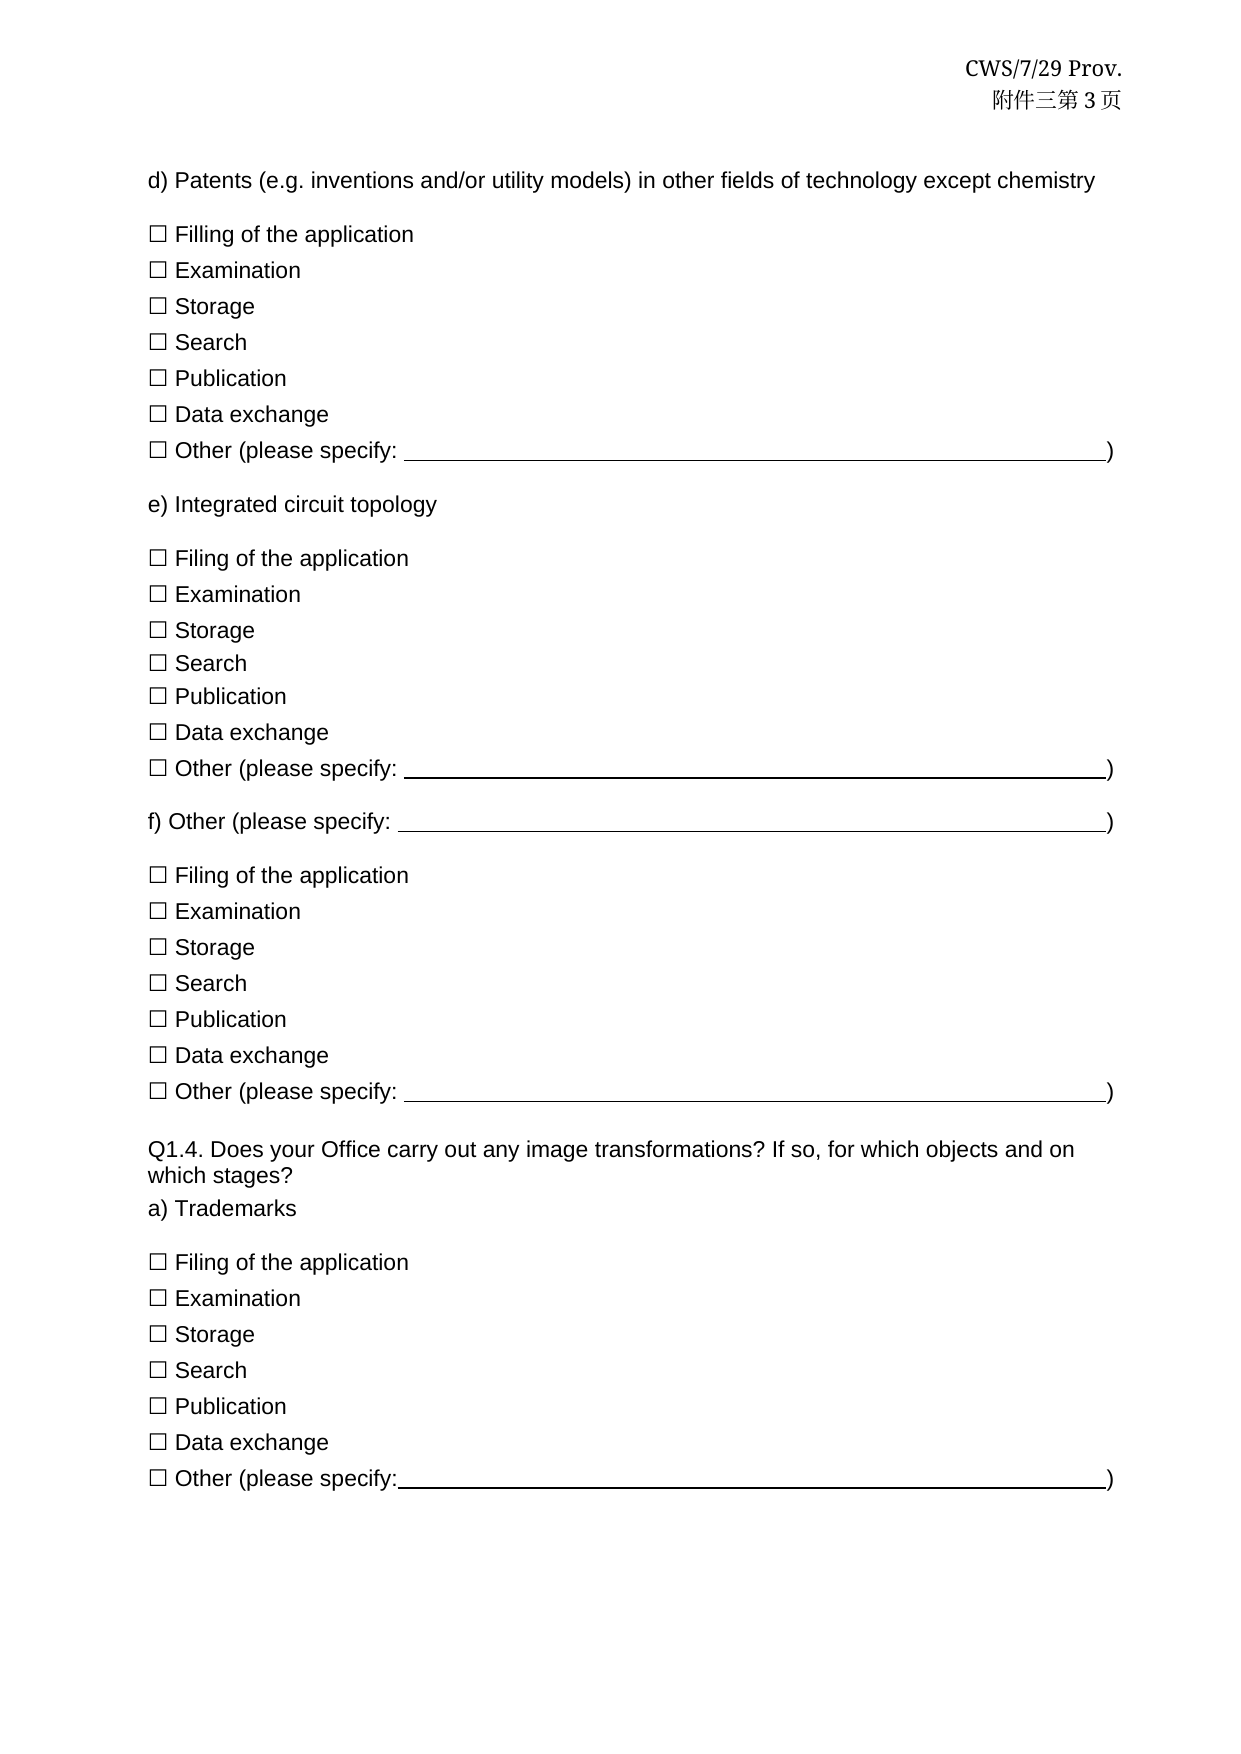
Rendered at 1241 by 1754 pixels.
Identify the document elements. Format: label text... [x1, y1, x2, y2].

subtitle Q1.4. Does your Office carry out any image transformations? If so, for which objects and on which stages? [148, 1136, 1122, 1189]
text Filing of the application [148, 1246, 1122, 1277]
text Other (please specify: ) [148, 1075, 1122, 1106]
text Storage [148, 931, 1122, 962]
text f) Other (please specify: ) [148, 808, 1122, 835]
text a) Trademarks [148, 1195, 1122, 1221]
text Examination [148, 578, 1122, 609]
text Filing of the application [148, 542, 1122, 573]
text e) Integrated circuit topology [148, 491, 1122, 517]
text Publication [148, 1390, 1122, 1421]
text Examination [148, 1282, 1122, 1313]
text Examination [148, 254, 1122, 285]
text Publication [148, 362, 1122, 393]
text Search [148, 326, 1122, 357]
text Data exchange [148, 1039, 1122, 1070]
text Storage [148, 613, 1122, 645]
text Search [148, 649, 1122, 676]
text Storage [148, 1318, 1122, 1349]
text Examination [148, 895, 1122, 927]
text Search [148, 967, 1122, 998]
text Search [148, 1354, 1122, 1385]
text Data exchange [148, 716, 1122, 747]
text Filling of the application [148, 218, 1122, 249]
text Other (please specify: ) [148, 1462, 1122, 1493]
text Data exchange [148, 1426, 1122, 1457]
text Publication [148, 680, 1122, 711]
text Publication [148, 1003, 1122, 1034]
text d) Patents (e.g. inventions and/or utility models) in other fields of technology except chemistry [148, 167, 1122, 193]
text Storage [148, 290, 1122, 321]
text Other (please specify: ) [148, 752, 1122, 783]
text Data exchange [148, 398, 1122, 429]
text Filing of the application [148, 859, 1122, 891]
text Other (please specify: ) [148, 434, 1122, 465]
